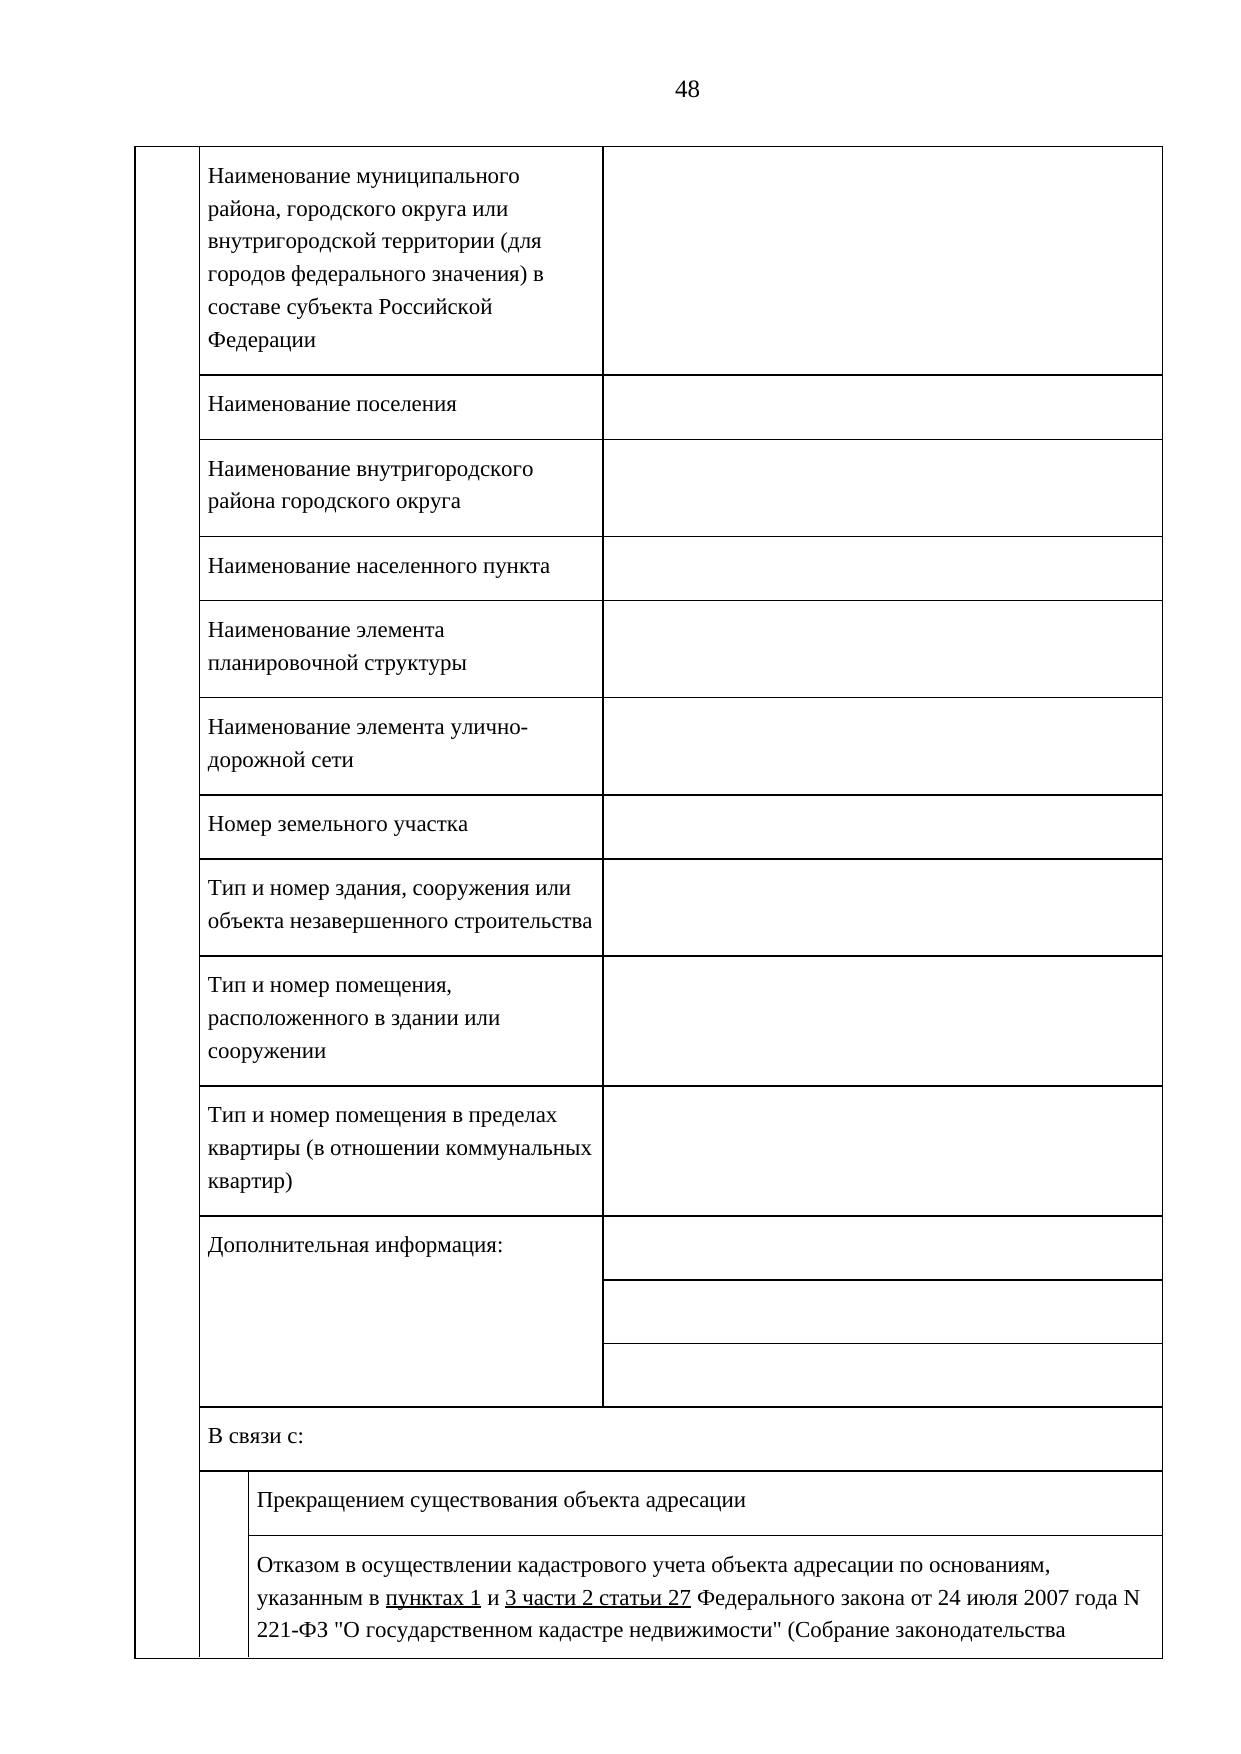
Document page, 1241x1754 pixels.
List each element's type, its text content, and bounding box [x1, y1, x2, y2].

table_cell [604, 440, 1162, 536]
table_cell [604, 376, 1162, 438]
table_cell В связи с: [200, 1408, 1162, 1470]
table_cell [604, 957, 1162, 1085]
table_cell Наименование населенного пункта [200, 537, 602, 600]
table_cell Прекращением существования объекта адресации [249, 1472, 1162, 1534]
table_cell Тип и номер помещения в пределах квартиры (в отношении коммунальных квартир) [200, 1087, 602, 1215]
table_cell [249, 1536, 1162, 1657]
table_cell [604, 1087, 1162, 1215]
table_cell [604, 601, 1162, 697]
table_cell Тип и номер помещения, расположенного в здании или сооружении [200, 957, 602, 1085]
table_cell Номер земельного участка [200, 796, 602, 858]
table_cell [604, 1281, 1162, 1342]
table_cell [604, 1344, 1162, 1406]
table_cell Наименование поселения [200, 376, 602, 438]
table_cell [604, 1217, 1162, 1279]
table_cell Дополнительная информация: [200, 1217, 602, 1406]
table_cell [604, 698, 1162, 794]
table_cell [604, 860, 1162, 955]
table_cell Наименование внутригородского района городского округа [200, 440, 602, 536]
table_cell Тип и номер здания, сооружения или объекта незавершенного строительства [200, 860, 602, 955]
table_cell Наименование элемента планировочной структуры [200, 601, 602, 697]
table_cell Наименование элемента улично-дорожной сети [200, 698, 602, 794]
table_cell [604, 537, 1162, 600]
table_cell [604, 147, 1162, 374]
table_cell Наименование муниципального района, городского округа или внутригородской территории (для городов федерального значения) в составе субъекта Российской Федерации [200, 147, 602, 374]
table_cell [604, 796, 1162, 858]
table_cell [200, 1472, 248, 1657]
